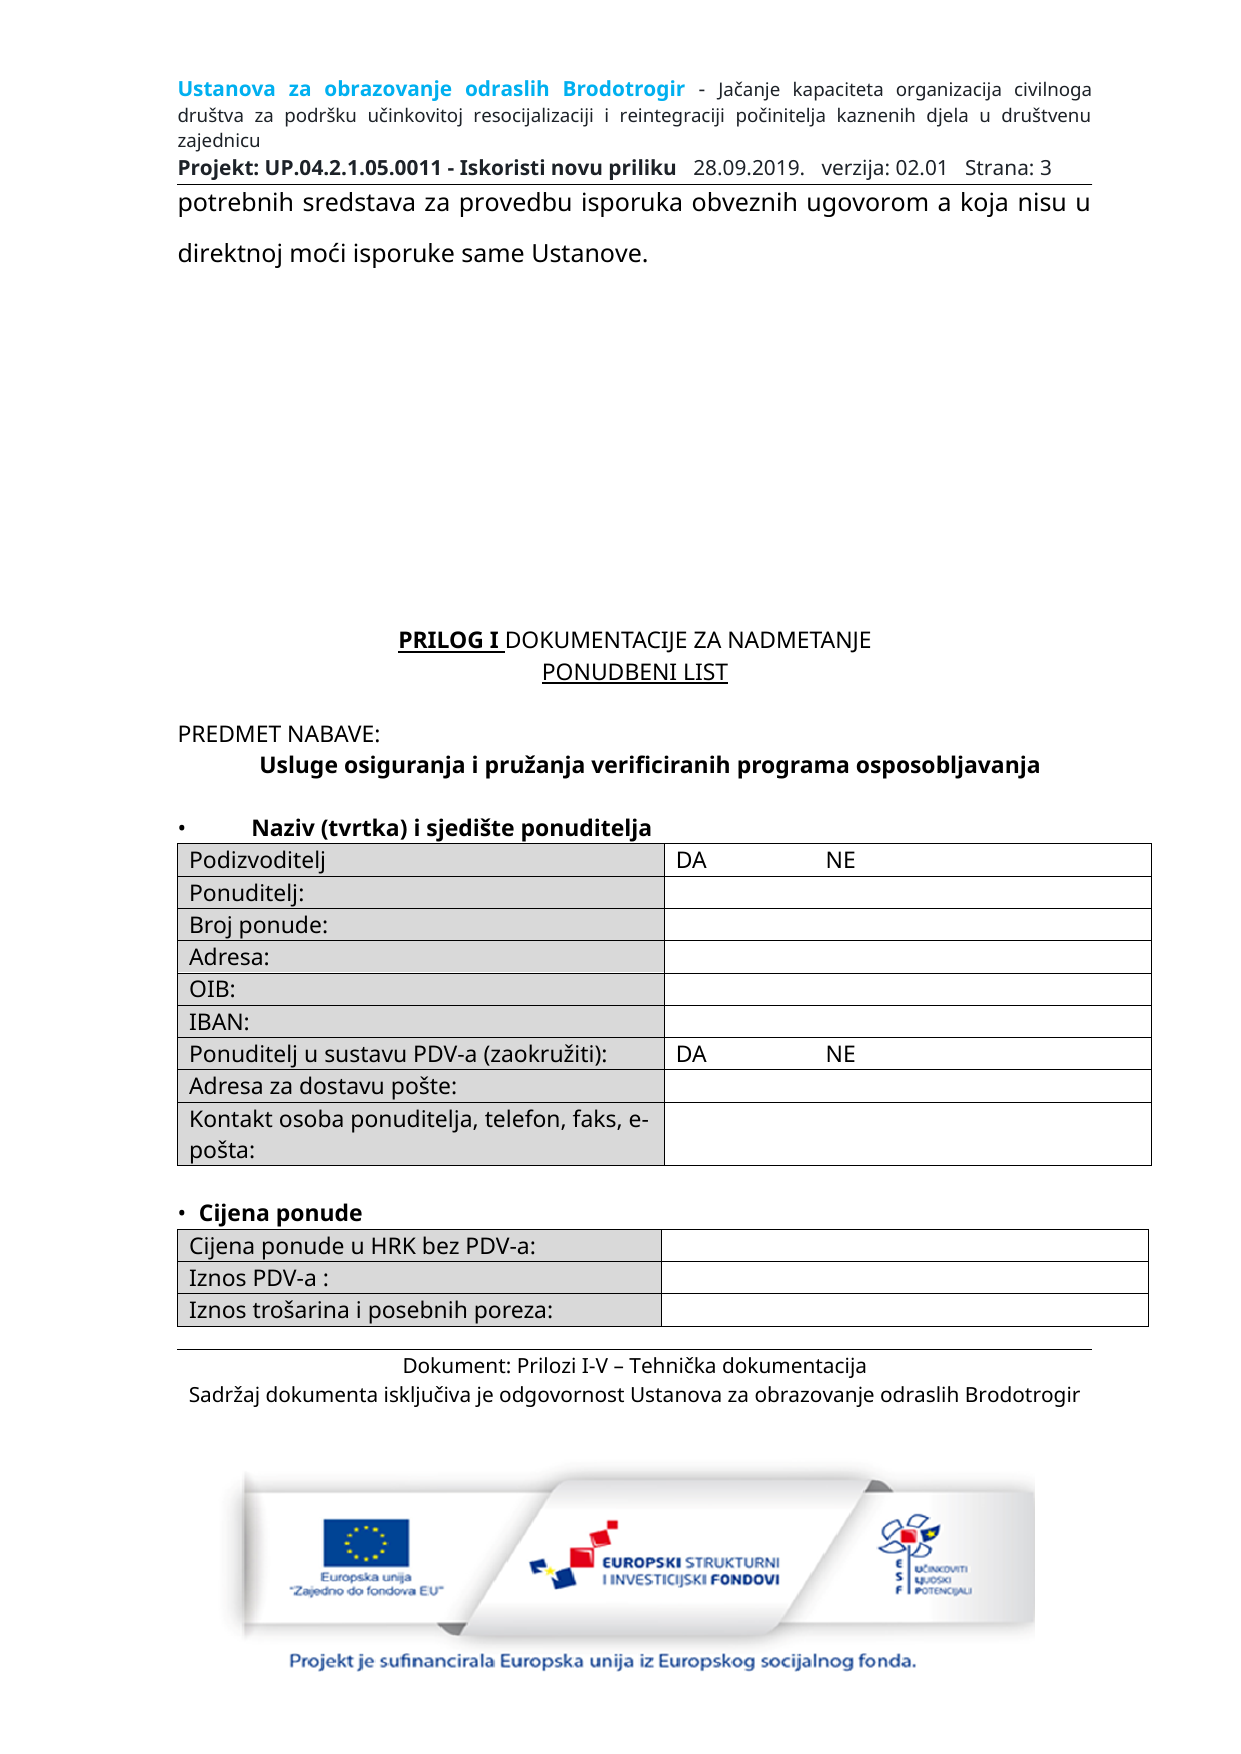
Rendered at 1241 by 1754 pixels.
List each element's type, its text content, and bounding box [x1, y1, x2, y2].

table_cell Ponuditelj: [178, 877, 664, 908]
table_header Cijena ponude u HRK bez PDV-a: [178, 1230, 661, 1261]
table_cell Adresa za dostavu pošte: [178, 1070, 664, 1102]
picture [177, 1408, 1035, 1681]
text Usluge osiguranja i pružanja verificiranih programa osposobljavanja [177, 749, 1123, 781]
table_cell [665, 877, 1151, 908]
text PONUDBENI LIST [177, 656, 1092, 687]
text PRILOG I DOKUMENTACIJE ZA NADMETANJE [177, 624, 1092, 656]
table_cell Adresa: [178, 941, 664, 972]
table_header Podizvoditelj [178, 844, 664, 876]
table_cell Ponuditelj u sustavu PDV-a (zaokružiti): [178, 1038, 664, 1069]
table_cell [665, 909, 1151, 940]
table_cell [662, 1262, 1148, 1293]
table_cell [662, 1294, 1148, 1326]
table_cell [665, 1103, 1151, 1165]
table_header [662, 1230, 1148, 1261]
list Cijena ponude [140, 1197, 1092, 1229]
table_cell Iznos PDV-a : [178, 1262, 661, 1293]
table_cell [665, 941, 1151, 972]
table_cell [665, 1006, 1151, 1037]
table_cell DA NE [665, 1038, 1151, 1069]
table_cell [665, 974, 1151, 1005]
table_cell Kontakt osoba ponuditelja, telefon, faks, e-pošta: [178, 1103, 664, 1165]
table_cell OIB: [178, 974, 664, 1005]
table_cell [665, 1070, 1151, 1102]
table_header DA NE [665, 844, 1151, 876]
table_cell IBAN: [178, 1006, 664, 1037]
table_cell Broj ponude: [178, 909, 664, 940]
table_cell Iznos trošarina i posebnih poreza: [178, 1294, 661, 1326]
list Naziv (tvrtka) i sjedište ponuditelja [140, 812, 1092, 843]
text PREDMET NABAVE: [177, 718, 1123, 749]
